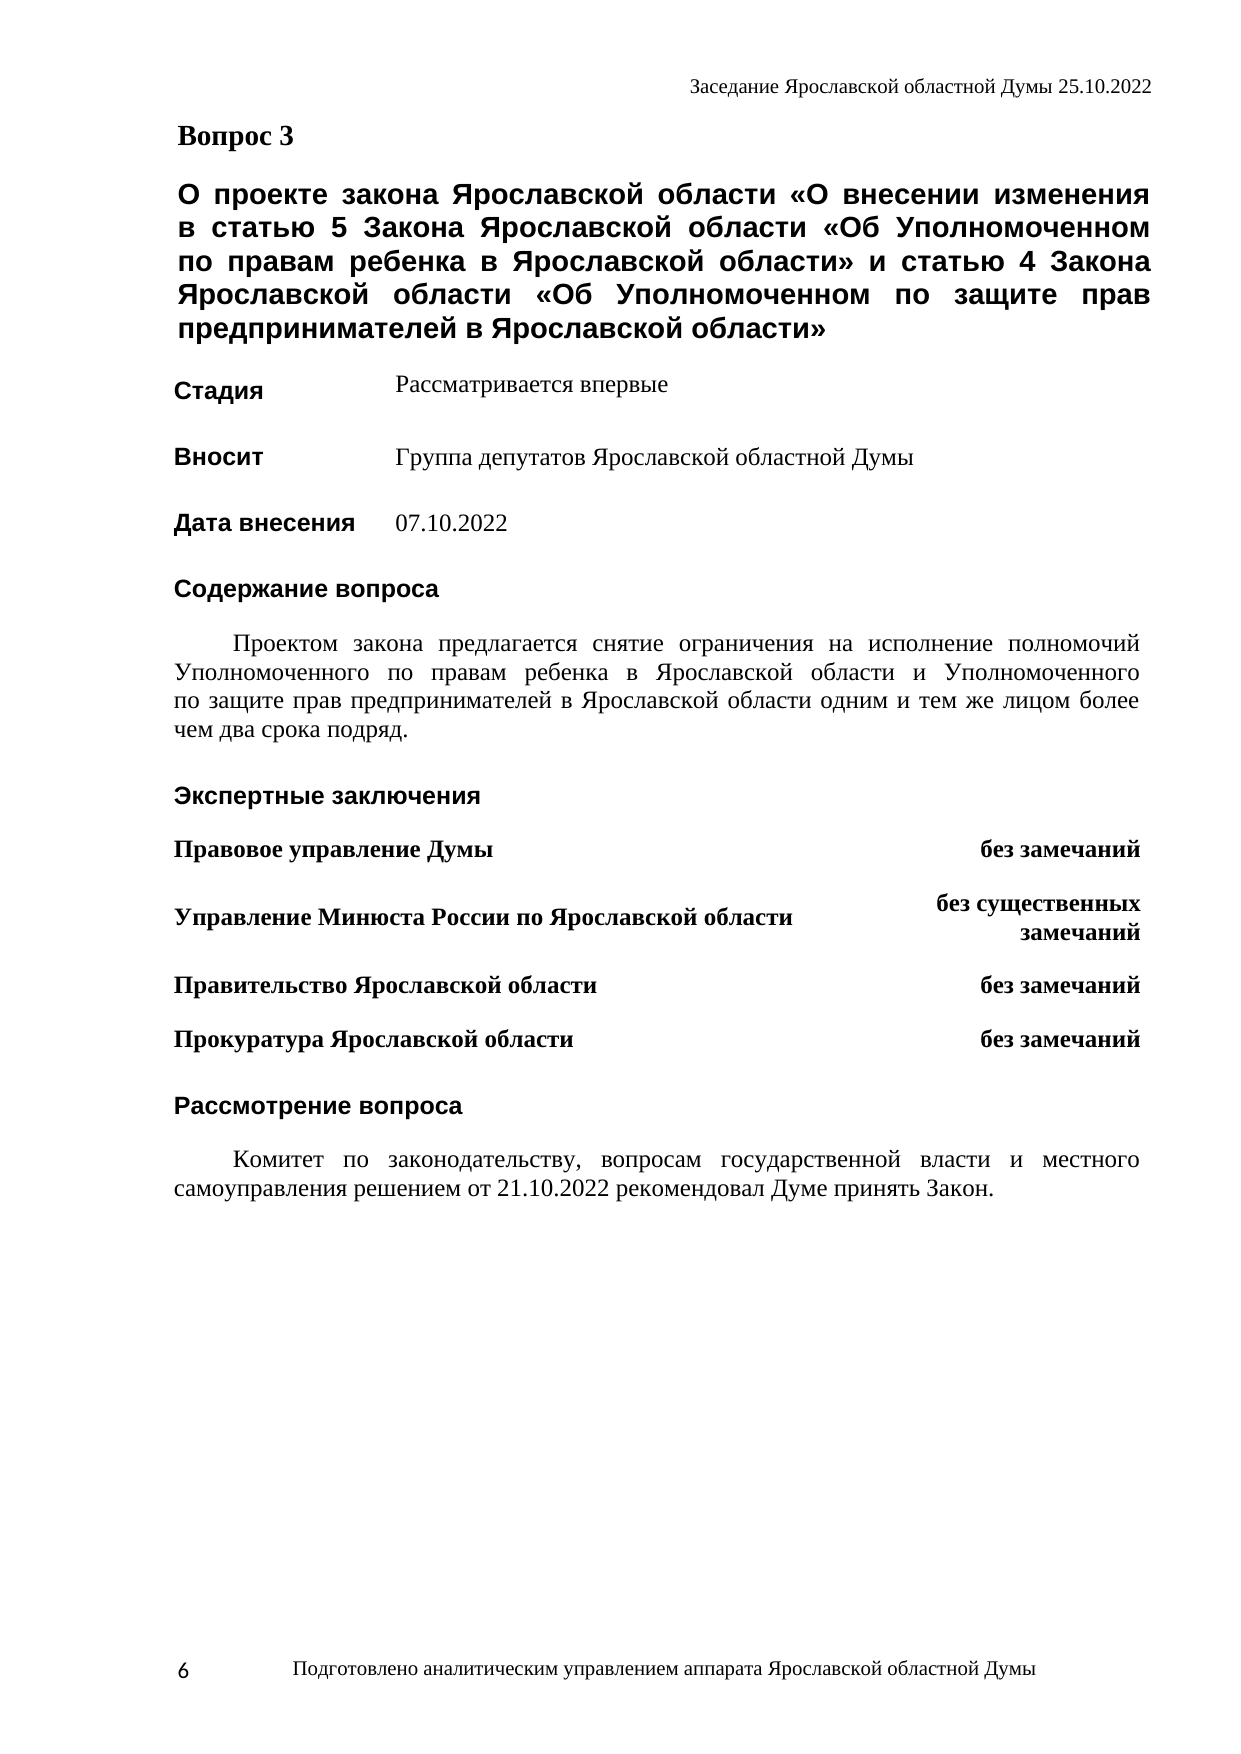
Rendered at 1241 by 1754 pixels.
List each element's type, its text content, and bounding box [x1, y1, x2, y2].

table_cell Правительство Ярославской области [163, 958, 812, 1012]
table_cell Группа депутатов Ярославской областной Думы [384, 417, 1152, 483]
table_cell Содержание вопроса [163, 549, 1152, 616]
table_cell Управление Минюста России по Ярославской области [163, 876, 812, 958]
table_cell Вносит [163, 417, 384, 483]
table_cell Комитет по законодательству, вопросам государственной власти и местного самоуправления решением от 21.10.2022 рекомендовал Думе принять Закон. [163, 1132, 1152, 1214]
subtitle О проекте закона Ярославской области «О внесении изменения в статью 5 Закона Ярославской области «Об Уполномоченном по правам ребенка в Ярославской области» и статью 4 Закона Ярославской области «Об Уполномоченном по защите прав предпринимателей в Ярославской области» [177, 177, 1152, 344]
table_cell без замечаний [812, 958, 1152, 1012]
table_cell Правовое управление Думы [163, 822, 812, 876]
table_header Стадия [163, 351, 384, 417]
table_cell Проектом закона предлагается снятие ограничения на исполнение полномочий Уполномоченного по правам ребенка в Ярославской области и Уполномоченного по защите прав предпринимателей в Ярославской области одним и тем же лицом более чем два срока подряд. [163, 616, 1152, 756]
table_cell без замечаний [812, 1012, 1152, 1066]
text Вопрос 3 [177, 118, 1152, 152]
table_cell Дата внесения [163, 483, 384, 549]
table_cell без замечаний [812, 822, 1152, 876]
table_cell 07.10.2022 [384, 483, 1152, 549]
table_cell Экспертные заключения [163, 756, 1152, 822]
table_cell Рассмотрение вопроса [163, 1066, 1152, 1132]
table_header Рассматривается впервые [384, 351, 1152, 417]
table_cell Прокуратура Ярославской области [163, 1012, 812, 1066]
table_cell без существенных замечаний [812, 876, 1152, 958]
